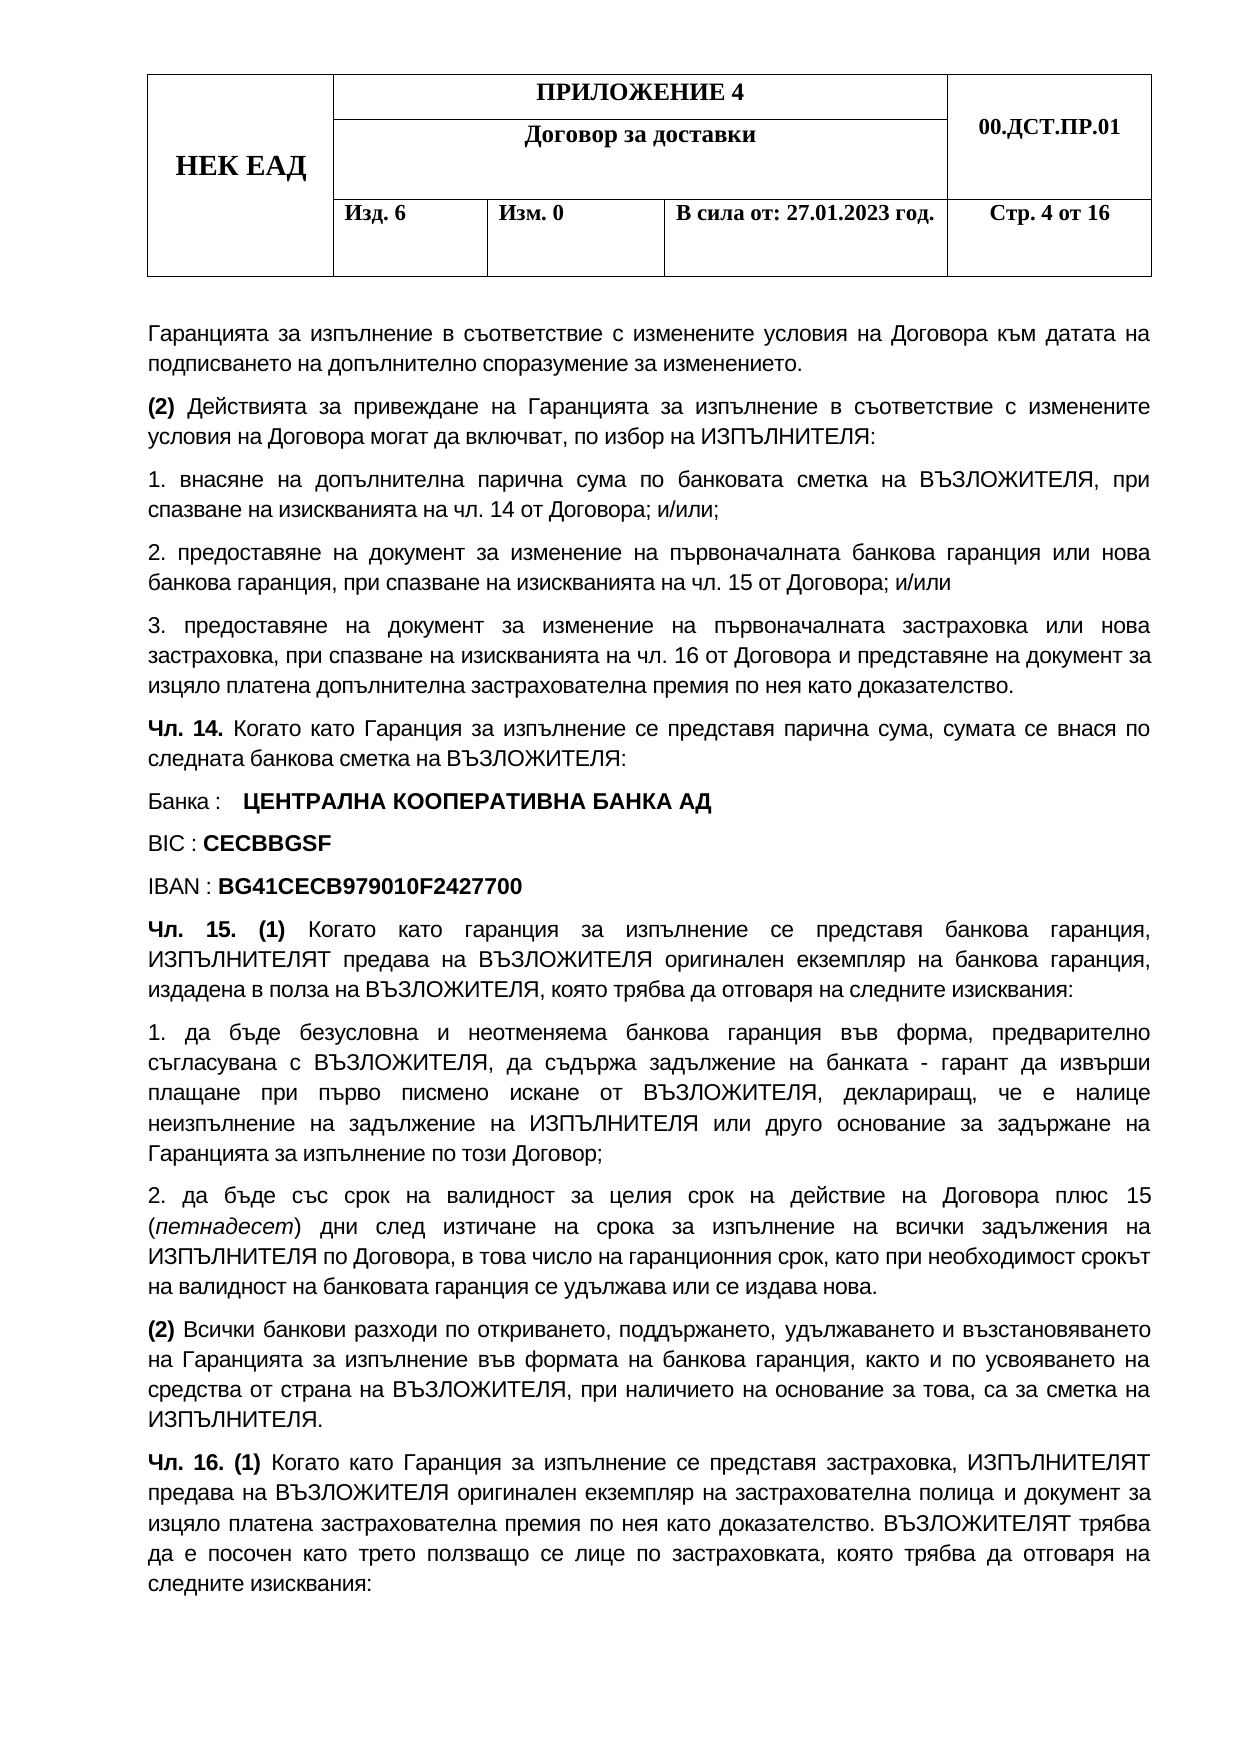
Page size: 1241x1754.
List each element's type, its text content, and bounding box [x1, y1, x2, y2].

text (2) Всички банкови разходи по откриването, поддържането, удължаването и възстановяването на Гаранцията за изпълнение във формата на банкова гаранция, както и по усвояването на средства от страна на ВЪЗЛОЖИТЕЛЯ, при наличието на основание за това, са за сметка на ИЗПЪЛНИТЕЛЯ. [148, 1316, 1152, 1433]
text Чл. 16. (1) Когато като Гаранция за изпълнение се представя застраховка, ИЗПЪЛНИТЕЛЯТ предава на ВЪЗЛОЖИТЕЛЯ оригинален екземпляр на застрахователна полица и документ за изцяло платена застрахователна премия по нея като доказателство. ВЪЗЛОЖИТЕЛЯТ трябва да е посочен като трето ползващо се лице по застраховката, която трябва да отговаря на следните изисквания: [148, 1449, 1152, 1596]
text 1. да бъде безусловна и неотменяема банкова гаранция във форма, предварително съгласувана с ВЪЗЛОЖИТЕЛЯ, да съдържа задължение на банката - гарант да извърши плащане при първо писмено искане от ВЪЗЛОЖИТЕЛЯ, деклариращ, че е налице неизпълнение на задължение на ИЗПЪЛНИТЕЛЯ или друго основание за задържане на Гаранцията за изпълнение по този Договор; [148, 1019, 1152, 1166]
text 2. предоставяне на документ за изменение на първоначалната банкова гаранция или нова банкова гаранция, при спазване на изискванията на чл. 15 от Договора; и/или [148, 539, 1152, 595]
text 1. внасяне на допълнителна парична сума по банковата сметка на ВЪЗЛОЖИТЕЛЯ, при спазване на изискванията на чл. 14 от Договора; и/или; [148, 466, 1152, 522]
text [148, 320, 1152, 376]
text BIC : CECBBGSF [148, 830, 1152, 857]
text (2) Действията за привеждане на Гаранцията за изпълнение в съответствие с изменените условия на Договора могат да включват, по избор на ИЗПЪЛНИТЕЛЯ: [148, 393, 1152, 449]
text 3. предоставяне на документ за изменение на първоначалната застраховка или нова застраховка, при спазване на изискванията на чл. 16 от Договора и представяне на документ за изцяло платена допълнителна застрахователна премия по нея като доказателство. [148, 612, 1152, 698]
text Чл. 15. (1) Когато като гаранция за изпълнение се представя банкова гаранция, ИЗПЪЛНИТЕЛЯТ предава на ВЪЗЛОЖИТЕЛЯ оригинален екземпляр на банкова гаранция, издадена в полза на ВЪЗЛОЖИТЕЛЯ, която трябва да отговаря на следните изисквания: [148, 916, 1152, 1002]
text Банка : ЦЕНТРАЛНА КООПЕРАТИВНА БАНКА АД [148, 788, 1152, 814]
text Чл. 14. Когато като Гаранция за изпълнение се представя парична сума, сумата се внася по следната банкова сметка на ВЪЗЛОЖИТЕЛЯ: [148, 715, 1152, 771]
text 2. да бъде със срок на валидност за целия срок на действие на Договора плюс 15 (петнадесет) дни след изтичане на срока за изпълнение на всички задължения на ИЗПЪЛНИТЕЛЯ по Договора, в това число на гаранционния срок, като при необходимост срокът на валидност на банковата гаранция се удължава или се издава нова. [148, 1182, 1152, 1299]
text IBAN : BG41CECB979010F2427700 [148, 873, 1152, 899]
